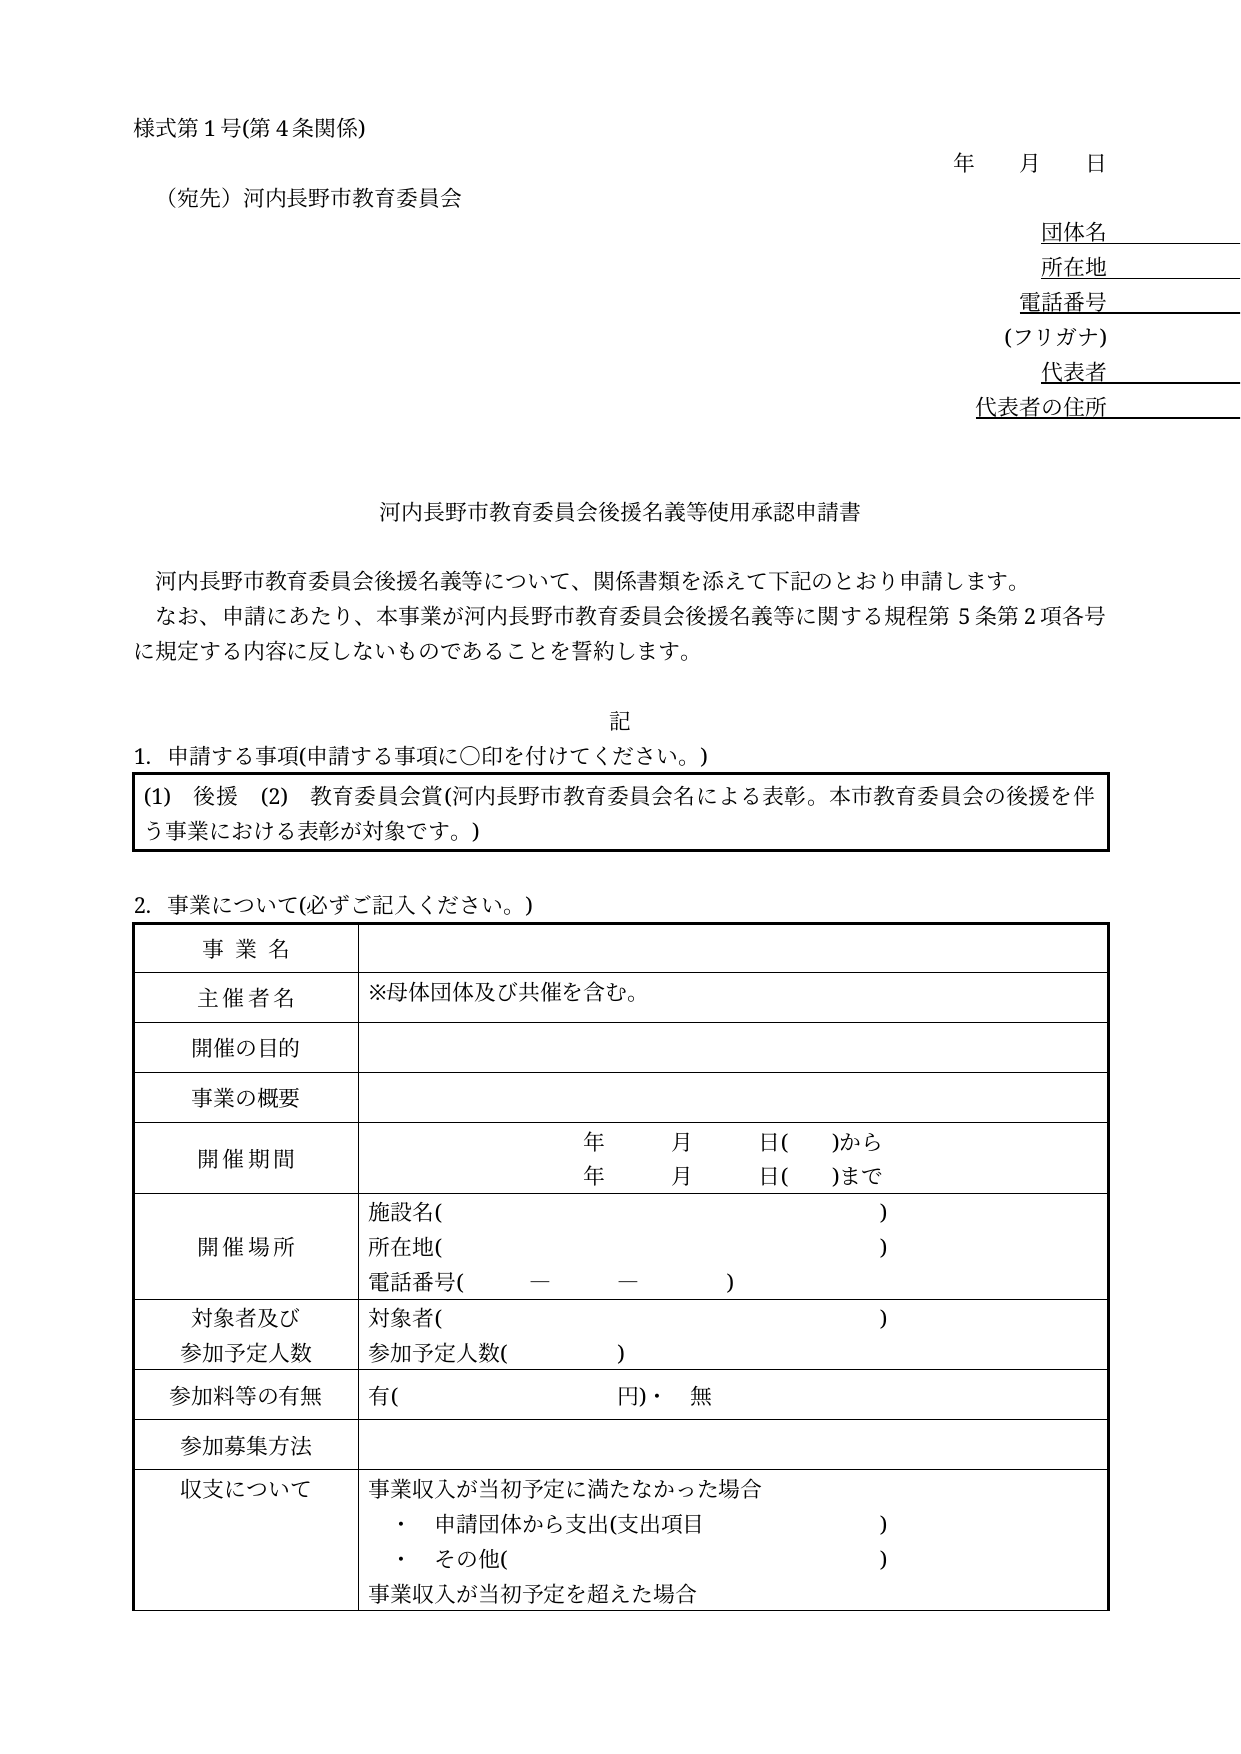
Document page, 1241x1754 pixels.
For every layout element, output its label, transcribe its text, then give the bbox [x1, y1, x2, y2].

table_cell 事業の概要 [135, 1073, 358, 1122]
text 年 月 日 [133, 144, 1107, 179]
text 河内長野市教育委員会後援名義等について、関係書類を添えて下記のとおり申請します。 [133, 563, 1107, 598]
table_cell [359, 1073, 1107, 1122]
table_cell 対象者( ) 参加予定人数( ) [359, 1300, 1107, 1369]
text 団体名 [133, 214, 1107, 249]
text 代表者の住所 [133, 388, 1107, 423]
table_header [359, 925, 1107, 972]
text 2．事業について(必ずご記入ください。) [133, 887, 1107, 922]
text (フリガナ) [133, 319, 1107, 353]
table_cell [359, 1023, 1107, 1072]
table_cell 開催場所 [135, 1194, 358, 1298]
text なお、申請にあたり、本事業が河内長野市教育委員会後援名義等に関する規程第5条第2項各号に規定する内容に反しないものであることを誓約します。 [133, 598, 1107, 668]
table_cell 開催の目的 [135, 1023, 358, 1072]
table_cell 有( 円)・ 無 [359, 1370, 1107, 1419]
text 代表者 [133, 353, 1107, 388]
table_cell ※母体団体及び共催を含む。 [359, 973, 1107, 1022]
text （宛先）河内長野市教育委員会 [133, 179, 1107, 214]
table_cell 年 月 日( )から 年 月 日( )まで [359, 1123, 1107, 1193]
table_header 事業名 [135, 925, 358, 972]
text 河内長野市教育委員会後援名義等使用承認申請書 [133, 493, 1107, 528]
table_cell 参加料等の有無 [135, 1370, 358, 1419]
text 電話番号 [133, 284, 1107, 319]
table_cell 主催者名 [135, 973, 358, 1022]
table_cell 対象者及び 参加予定人数 [135, 1300, 358, 1369]
table_cell [359, 1420, 1107, 1469]
text 所在地 [133, 249, 1107, 284]
table_cell 参加募集方法 [135, 1420, 358, 1469]
table_cell 開催期間 [135, 1123, 358, 1193]
text 記 [133, 702, 1107, 737]
table_cell 収支について [135, 1470, 358, 1610]
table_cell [359, 1470, 1107, 1610]
table_header (1) 後援 (2) 教育委員会賞(河内長野市教育委員会名による表彰。本市教育委員会の後援を伴う事業における表彰が対象です。) [135, 775, 1107, 849]
text 1．申請する事項(申請する事項に○印を付けてください。) [133, 737, 1107, 772]
table_cell 施設名( ) 所在地( ) 電話番号( ― ― ) [359, 1194, 1107, 1298]
text 様式第1号(第4条関係) [133, 109, 1107, 144]
